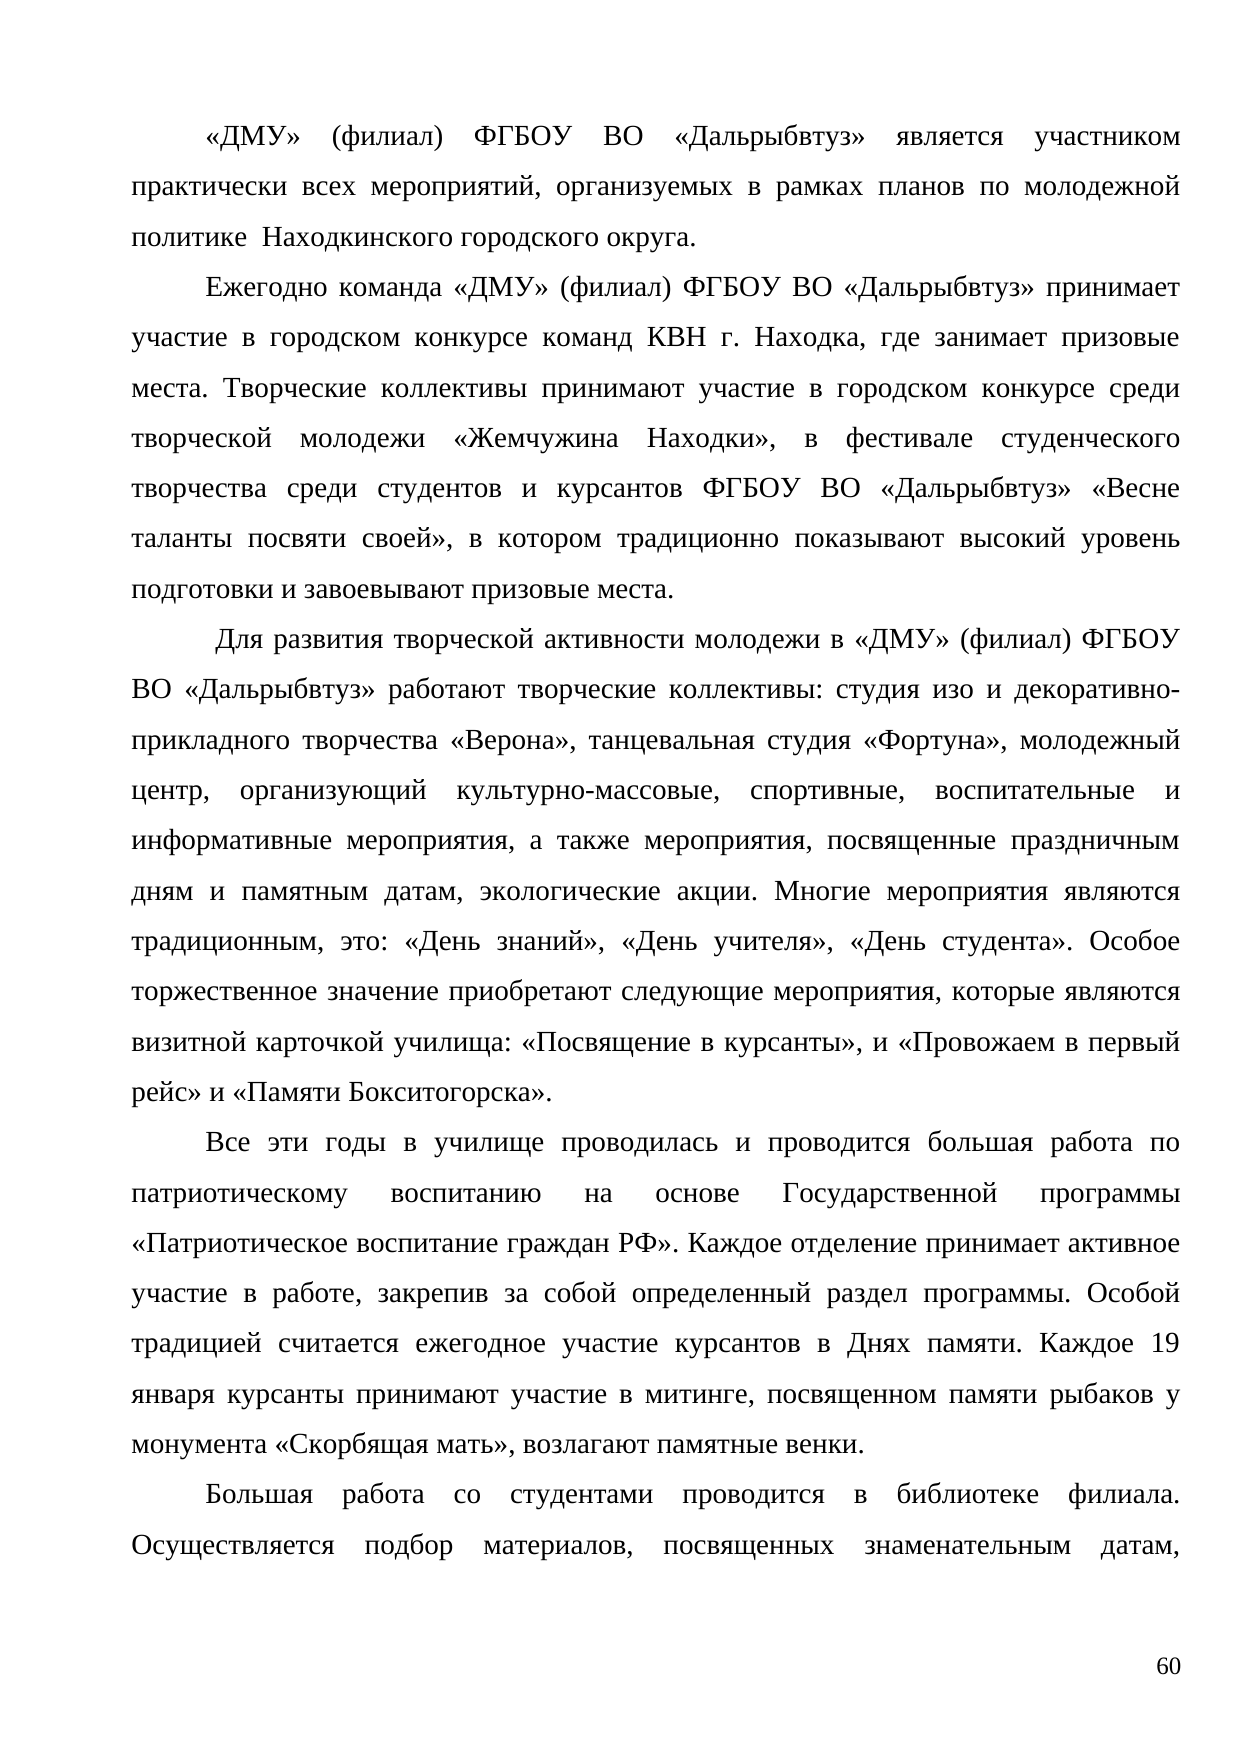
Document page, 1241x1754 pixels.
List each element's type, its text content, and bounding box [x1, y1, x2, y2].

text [131, 1477, 1181, 1560]
text «ДМУ» (филиал) ФГБОУ ВО «Дальрыбвтуз» является участником практически всех мероприятий, организуемых в рамках планов по молодежной политике Находкинского городского округа. [131, 118, 1181, 252]
text Ежегодно команда «ДМУ» (филиал) ФГБОУ ВО «Дальрыбвтуз» принимает участие в городском конкурсе команд КВН г. Находка, где занимает призовые места. Творческие коллективы принимают участие в городском конкурсе среди творческой молодежи «Жемчужина Находки», в фестивале студенческого творчества среди студентов и курсантов ФГБОУ ВО «Дальрыбвтуз» «Весне таланты посвяти своей», в котором традиционно показывают высокий уровень подготовки и завоевывают призовые места. [131, 269, 1181, 604]
text Все эти годы в училище проводилась и проводится большая работа по патриотическому воспитанию на основе Государственной программы «Патриотическое воспитание граждан РФ». Каждое отделение принимает активное участие в работе, закрепив за собой определенный раздел программы. Особой традицией считается ежегодное участие курсантов в Днях памяти. Каждое 19 января курсанты принимают участие в митинге, посвященном памяти рыбаков у монумента «Скорбящая мать», возлагают памятные венки. [131, 1124, 1181, 1460]
text Для развития творческой активности молодежи в «ДМУ» (филиал) ФГБОУ ВО «Дальрыбвтуз» работают творческие коллективы: студия изо и декоративно-прикладного творчества «Верона», танцевальная студия «Фортуна», молодежный центр, организующий культурно-массовые, спортивные, воспитательные и информативные мероприятия, а также мероприятия, посвященные праздничным дням и памятным датам, экологические акции. Многие мероприятия являются традиционным, это: «День знаний», «День учителя», «День студента». Особое торжественное значение приобретают следующие мероприятия, которые являются визитной карточкой училища: «Посвящение в курсанты», и «Провожаем в первый рейс» и «Памяти Бокситогорска». [131, 621, 1181, 1108]
